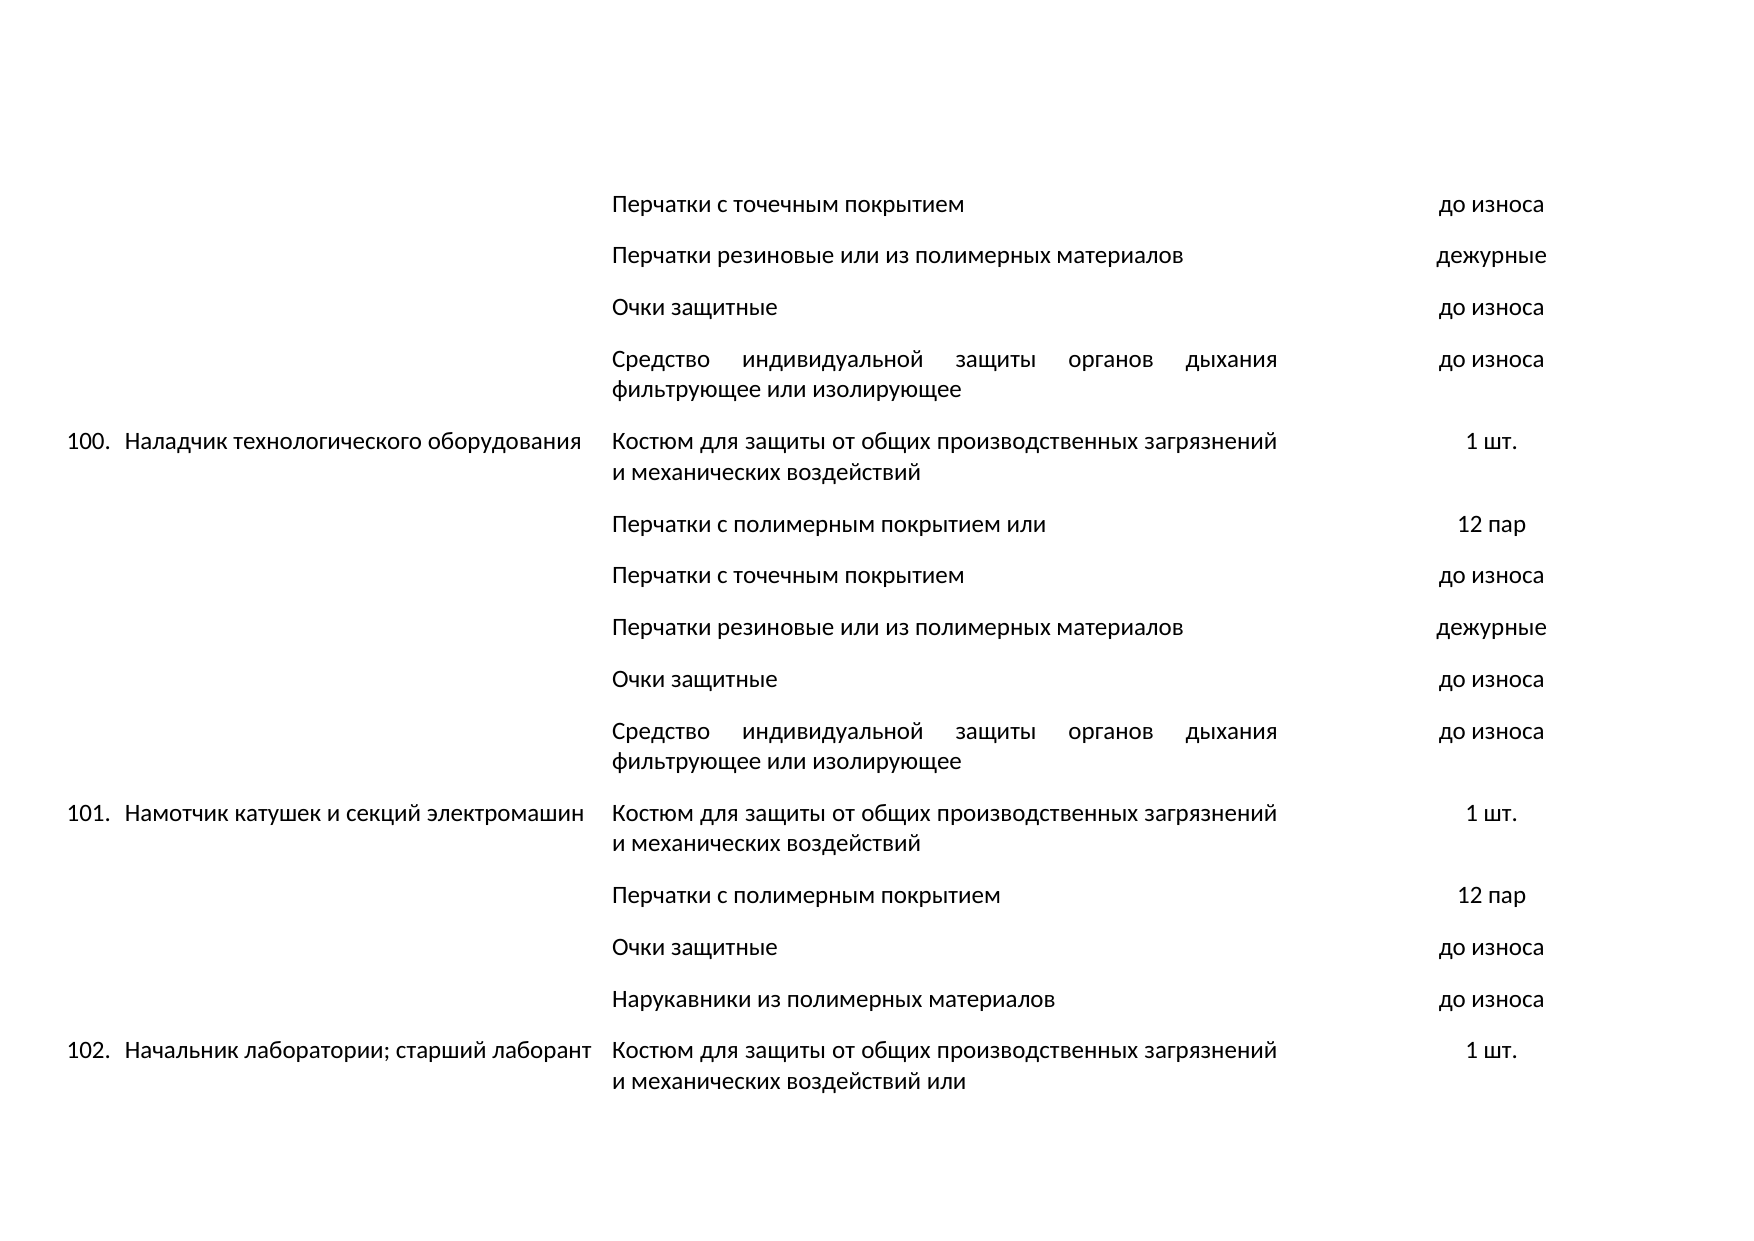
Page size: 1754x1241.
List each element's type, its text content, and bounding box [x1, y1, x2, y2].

table_cell 102. [59, 1024, 118, 1106]
table_cell Перчатки с полимерным покрытием или [605, 497, 1285, 549]
table_cell до износа [1285, 333, 1698, 415]
table_cell Намотчик катушек и секций электромашин [118, 786, 605, 1024]
table_cell 12 пар [1285, 869, 1698, 921]
table_cell Наладчик технологического оборудования [118, 415, 605, 786]
table_cell Очки защитные [605, 653, 1285, 704]
table_cell Перчатки с точечным покрытием [605, 549, 1285, 601]
table_cell 100. [59, 415, 118, 786]
table_cell Очки защитные [605, 921, 1285, 972]
table_cell Костюм для защиты от общих производственных загрязнений и механических воздействий [605, 786, 1285, 869]
table_cell 1 шт. [1285, 415, 1698, 497]
table_cell Нарукавники из полимерных материалов [605, 972, 1285, 1024]
table_cell 101. [59, 786, 118, 1024]
table_cell Перчатки резиновые или из полимерных материалов [605, 229, 1285, 281]
table_cell до износа [1285, 281, 1698, 332]
table_cell Костюм для защиты от общих производственных загрязнений и механических воздействий или [605, 1024, 1285, 1106]
table_cell Перчатки с точечным покрытием [605, 177, 1285, 229]
table_cell Средство индивидуальной защиты органов дыхания фильтрующее или изолирующее [605, 704, 1285, 786]
table_cell дежурные [1285, 229, 1698, 281]
table_cell Перчатки резиновые или из полимерных материалов [605, 601, 1285, 652]
table_cell Костюм для защиты от общих производственных загрязнений и механических воздействий [605, 415, 1285, 497]
table_cell дежурные [1285, 601, 1698, 652]
table_cell до износа [1285, 177, 1698, 229]
table_cell 1 шт. [1285, 1024, 1698, 1106]
table_cell 1 шт. [1285, 786, 1698, 869]
table_cell до износа [1285, 921, 1698, 972]
table_cell Средство индивидуальной защиты органов дыхания фильтрующее или изолирующее [605, 333, 1285, 415]
table_cell Перчатки с полимерным покрытием [605, 869, 1285, 921]
table_cell до износа [1285, 972, 1698, 1024]
table_cell до износа [1285, 549, 1698, 601]
table_cell Очки защитные [605, 281, 1285, 332]
table_cell до износа [1285, 704, 1698, 786]
table_cell 12 пар [1285, 497, 1698, 549]
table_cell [118, 1024, 605, 1106]
table_cell до износа [1285, 653, 1698, 704]
